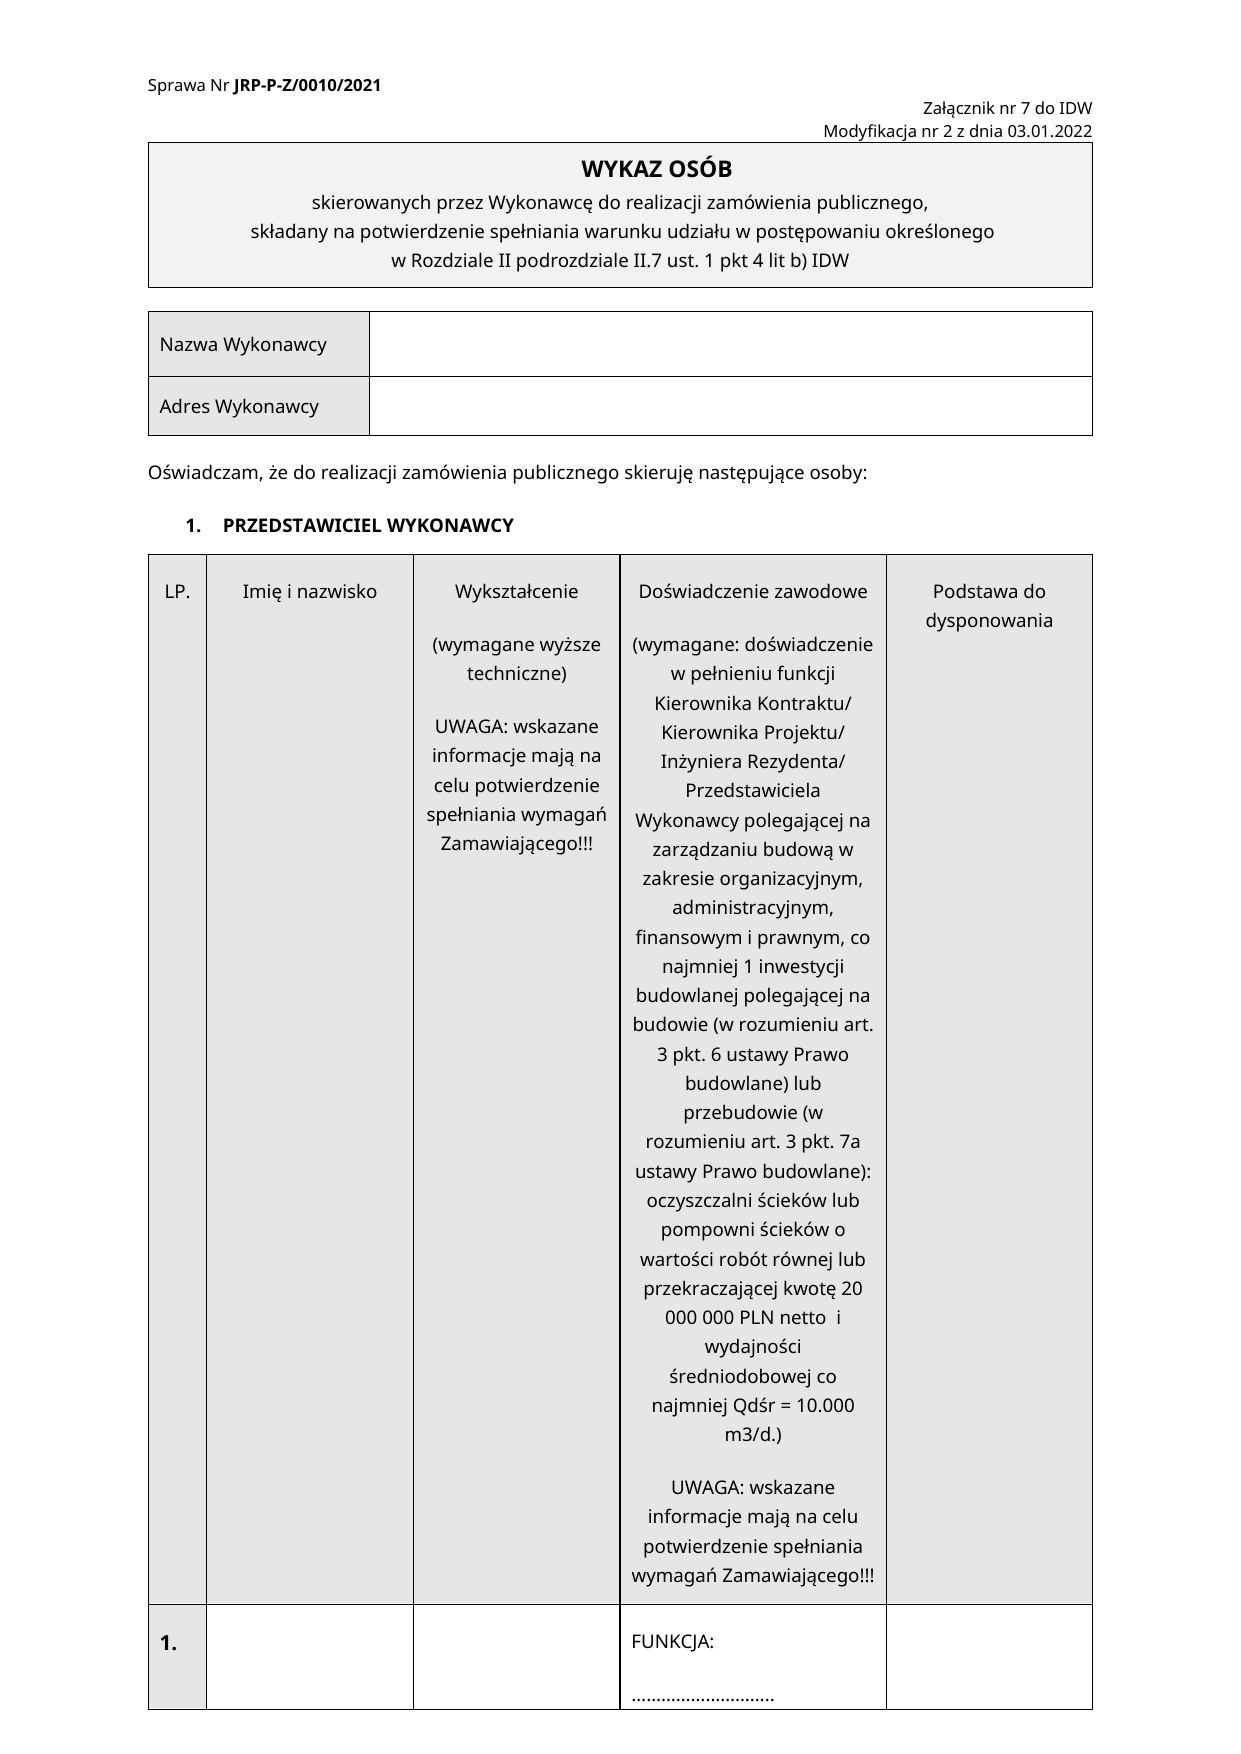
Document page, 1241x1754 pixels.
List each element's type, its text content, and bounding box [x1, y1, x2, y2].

table_header Wykształcenie (wymagane wyższe techniczne) UWAGA: wskazane informacje mają na celu potwierdzenie spełniania wymagań Zamawiającego!!! [414, 555, 619, 1603]
table_cell [370, 377, 1092, 435]
table_cell [414, 1605, 619, 1708]
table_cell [621, 1605, 886, 1708]
table_header Nazwa Wykonawcy [149, 312, 369, 376]
table_cell [207, 1605, 413, 1708]
table_header LP. [149, 555, 206, 1603]
table_header Podstawa do dysponowania [887, 555, 1092, 1603]
table_cell [149, 1605, 206, 1708]
text Oświadczam, że do realizacji zamówienia publicznego skieruję następujące osoby: [148, 460, 1093, 485]
list PRZEDSTAWICIEL WYKONAWCY [185, 513, 1093, 538]
table_cell Adres Wykonawcy [149, 377, 369, 435]
table_header Doświadczenie zawodowe (wymagane: doświadczenie w pełnieniu funkcji Kierownika Kontraktu/ Kierownika Projektu/ Inżyniera Rezydenta/ Przedstawiciela Wykonawcy polegającej na zarządzaniu budową w zakresie organizacyjnym, administracyjnym, finansowym i prawnym, co najmniej 1 inwestycji budowlanej polegającej na budowie (w rozumieniu art. 3 pkt. 6 ustawy Prawo budowlane) lub przebudowie (w rozumieniu art. 3 pkt. 7a ustawy Prawo budowlane): oczyszczalni ścieków lub pompowni ścieków o wartości robót równej lub przekraczającej kwotę 20 000 000 PLN netto i wydajności średniodobowej co najmniej Qdśr = 10.000 m3/d.) UWAGA: wskazane informacje mają na celu potwierdzenie spełniania wymagań Zamawiającego!!! [621, 555, 886, 1603]
table_header WYKAZ OSÓB skierowanych przez Wykonawcę do realizacji zamówienia publicznego, składany na potwierdzenie spełniania warunku udziału w postępowaniu określonego w Rozdziale II podrozdziale II.7 ust. 1 pkt 4 lit b) IDW [149, 143, 1092, 287]
table_header [370, 312, 1092, 376]
table_header Imię i nazwisko [207, 555, 413, 1603]
table_cell [887, 1605, 1092, 1708]
